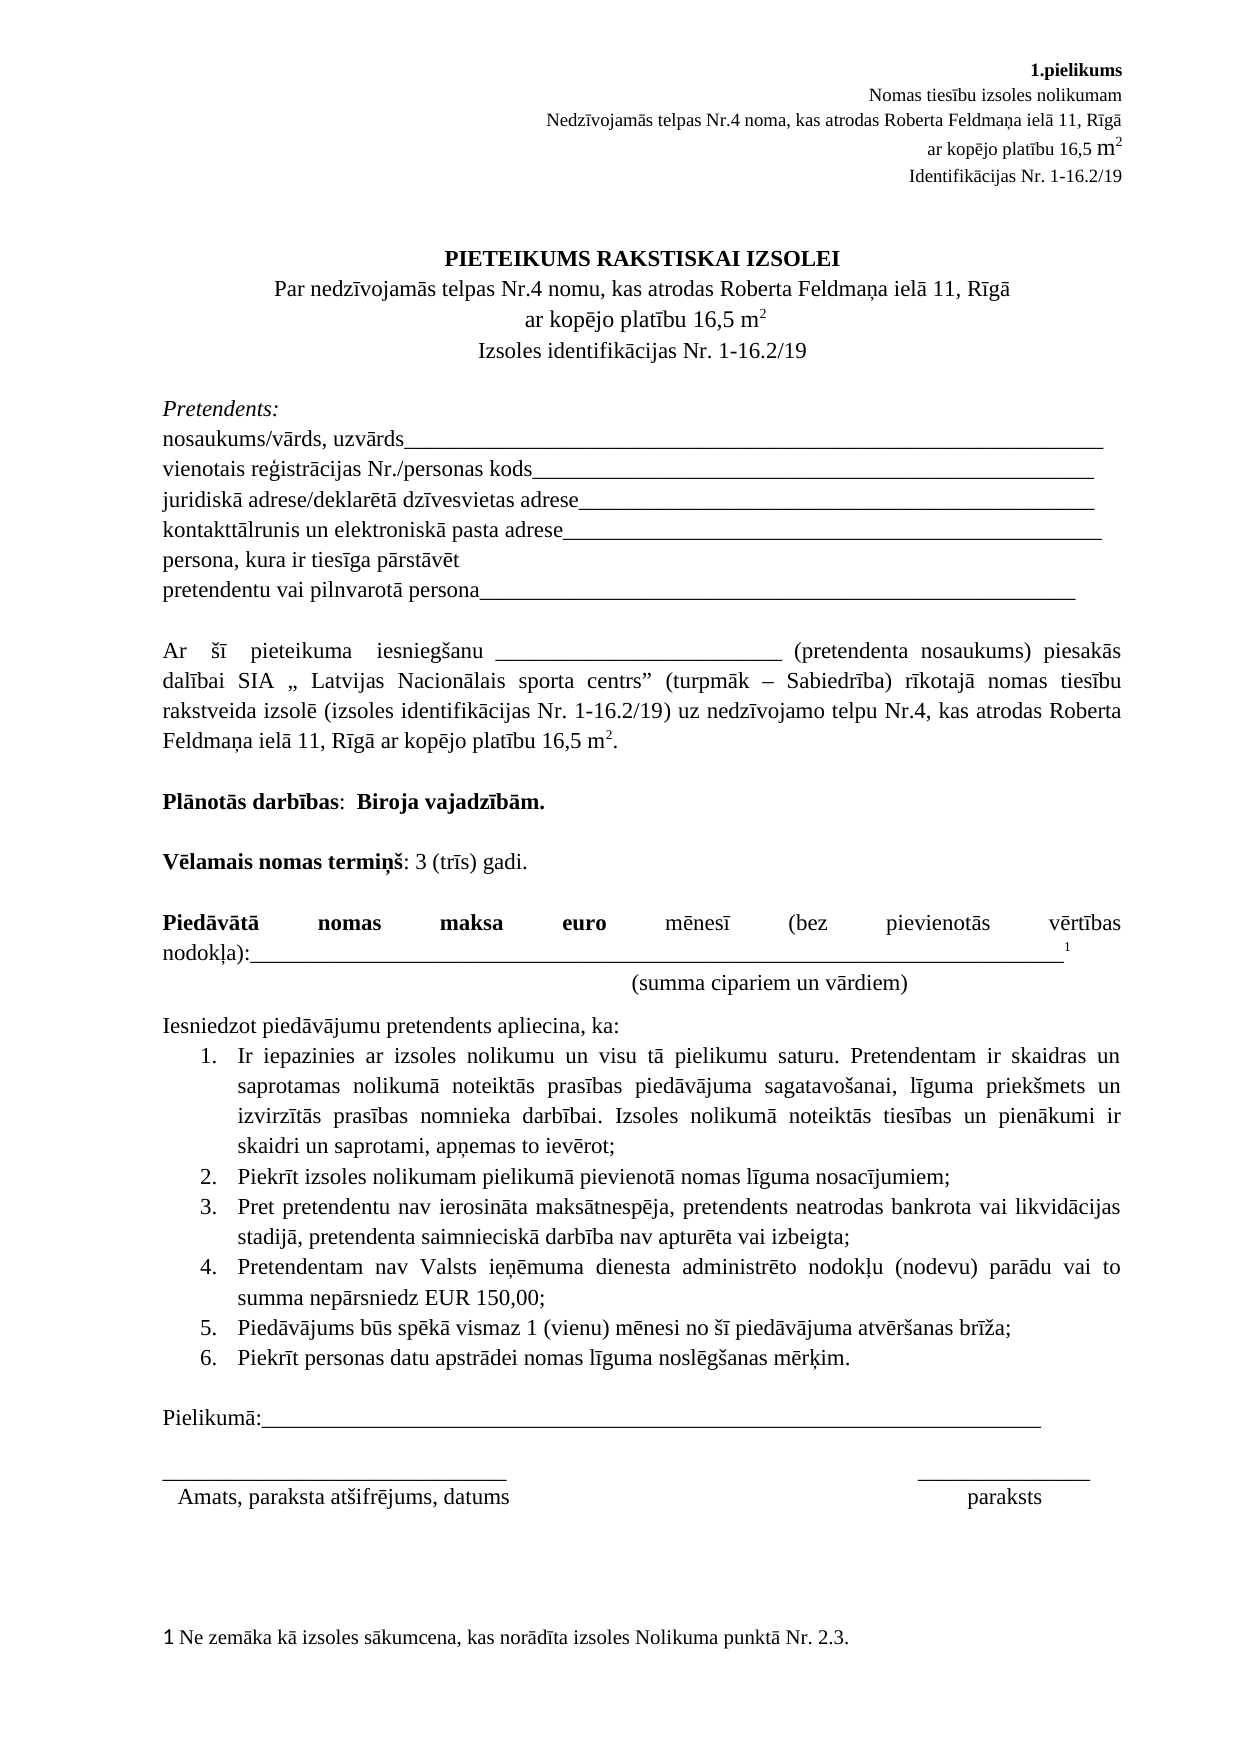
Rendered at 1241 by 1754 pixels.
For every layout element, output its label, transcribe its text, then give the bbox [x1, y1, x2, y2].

text Pielikumā:____________________________________________________________________ [162, 1404, 1122, 1431]
text (summa cipariem un vārdiem) [162, 969, 1122, 995]
text Nedzīvojamās telpas Nr.4 noma, kas atrodas Roberta Feldmaņa ielā 11, Rīgā [162, 109, 1122, 130]
list Piekrīt izsoles nolikumam pielikumā pievienotā nomas līguma nosacījumiem; [200, 1163, 1122, 1189]
text Ar šī pieteikuma iesniegšanu _________________________ (pretendenta nosaukums) piesakās dalībai SIA „ Latvijas Nacionālais sporta centrs” (turpmāk – Sabiedrība) rīkotajā nomas tiesību rakstveida izsolē (izsoles identifikācijas Nr. 1-16.2/19) uz nedzīvojamo telpu Nr.4, kas atrodas Roberta Feldmaņa ielā 11, Rīgā ar kopējo platību 16,5 m2. [162, 637, 1122, 754]
text ar kopējo platību 16,5 m2 [162, 133, 1122, 161]
list Piekrīt personas datu apstrādei nomas līguma noslēgšanas mērķim. [200, 1344, 1122, 1370]
text Iesniedzot piedāvājumu pretendents apliecina, ka: [162, 1012, 1122, 1038]
text Izsoles identifikācijas Nr. 1-16.2/19 [162, 337, 1122, 363]
text Nomas tiesību izsoles nolikumam [162, 84, 1122, 105]
text PIETEIKUMS RAKSTISKAI IZSOLEI [162, 245, 1122, 271]
text ______________________________ _______________ [162, 1457, 1122, 1483]
list Pretendentam nav Valsts ieņēmuma dienesta administrēto nodokļu (nodevu) parādu vai to summa nepārsniedz EUR 150,00; [200, 1253, 1122, 1310]
text Vēlamais nomas termiņš: 3 (trīs) gadi. [162, 848, 1122, 874]
text Identifikācijas Nr. 1-16.2/19 [162, 165, 1122, 187]
text Pretendents: [162, 395, 1122, 421]
list Pret pretendentu nav ierosināta maksātnespēja, pretendents neatrodas bankrota vai likvidācijas stadijā, pretendenta saimnieciskā darbība nav apturēta vai izbeigta; [200, 1193, 1122, 1249]
text vienotais reģistrācijas Nr./personas kods_________________________________________________ [162, 455, 1122, 482]
text juridiskā adrese/deklarētā dzīvesvietas adrese_____________________________________________ [162, 486, 1122, 512]
list Piedāvājums būs spēkā vismaz 1 (vienu) mēnesi no šī piedāvājuma atvēršanas brīža; [200, 1314, 1122, 1340]
text 1.pielikums [162, 59, 1122, 81]
text ar kopējo platību 16,5 m2 [162, 306, 1122, 333]
text Amats, paraksta atšifrējums, datums paraksts [177, 1483, 1122, 1510]
text pretendentu vai pilnvarotā persona____________________________________________________ [162, 576, 1122, 603]
text Plānotās darbības: Biroja vajadzībām. [162, 788, 1122, 814]
text kontakttālrunis un elektroniskā pasta adrese_______________________________________________ [162, 516, 1122, 542]
text Par nedzīvojamās telpas Nr.4 nomu, kas atrodas Roberta Feldmaņa ielā 11, Rīgā [162, 275, 1122, 302]
text nosaukums/vārds, uzvārds_____________________________________________________________ [162, 425, 1122, 452]
list Ir iepazinies ar izsoles nolikumu un visu tā pielikumu saturu. Pretendentam ir skaidras un saprotamas nolikumā noteiktās prasības piedāvājuma sagatavošanai, līguma priekšmets un izvirzītās prasības nomnieka darbībai. Izsoles nolikumā noteiktās tiesības un pienākumi ir skaidri un saprotami, apņemas to ievērot; [200, 1042, 1122, 1159]
text Piedāvātā nomas maksa euro mēnesī (bez pievienotās vērtības nodokļa):_______________________________________________________________________ [162, 908, 1122, 965]
text persona, kura ir tiesīga pārstāvēt [162, 546, 1122, 572]
